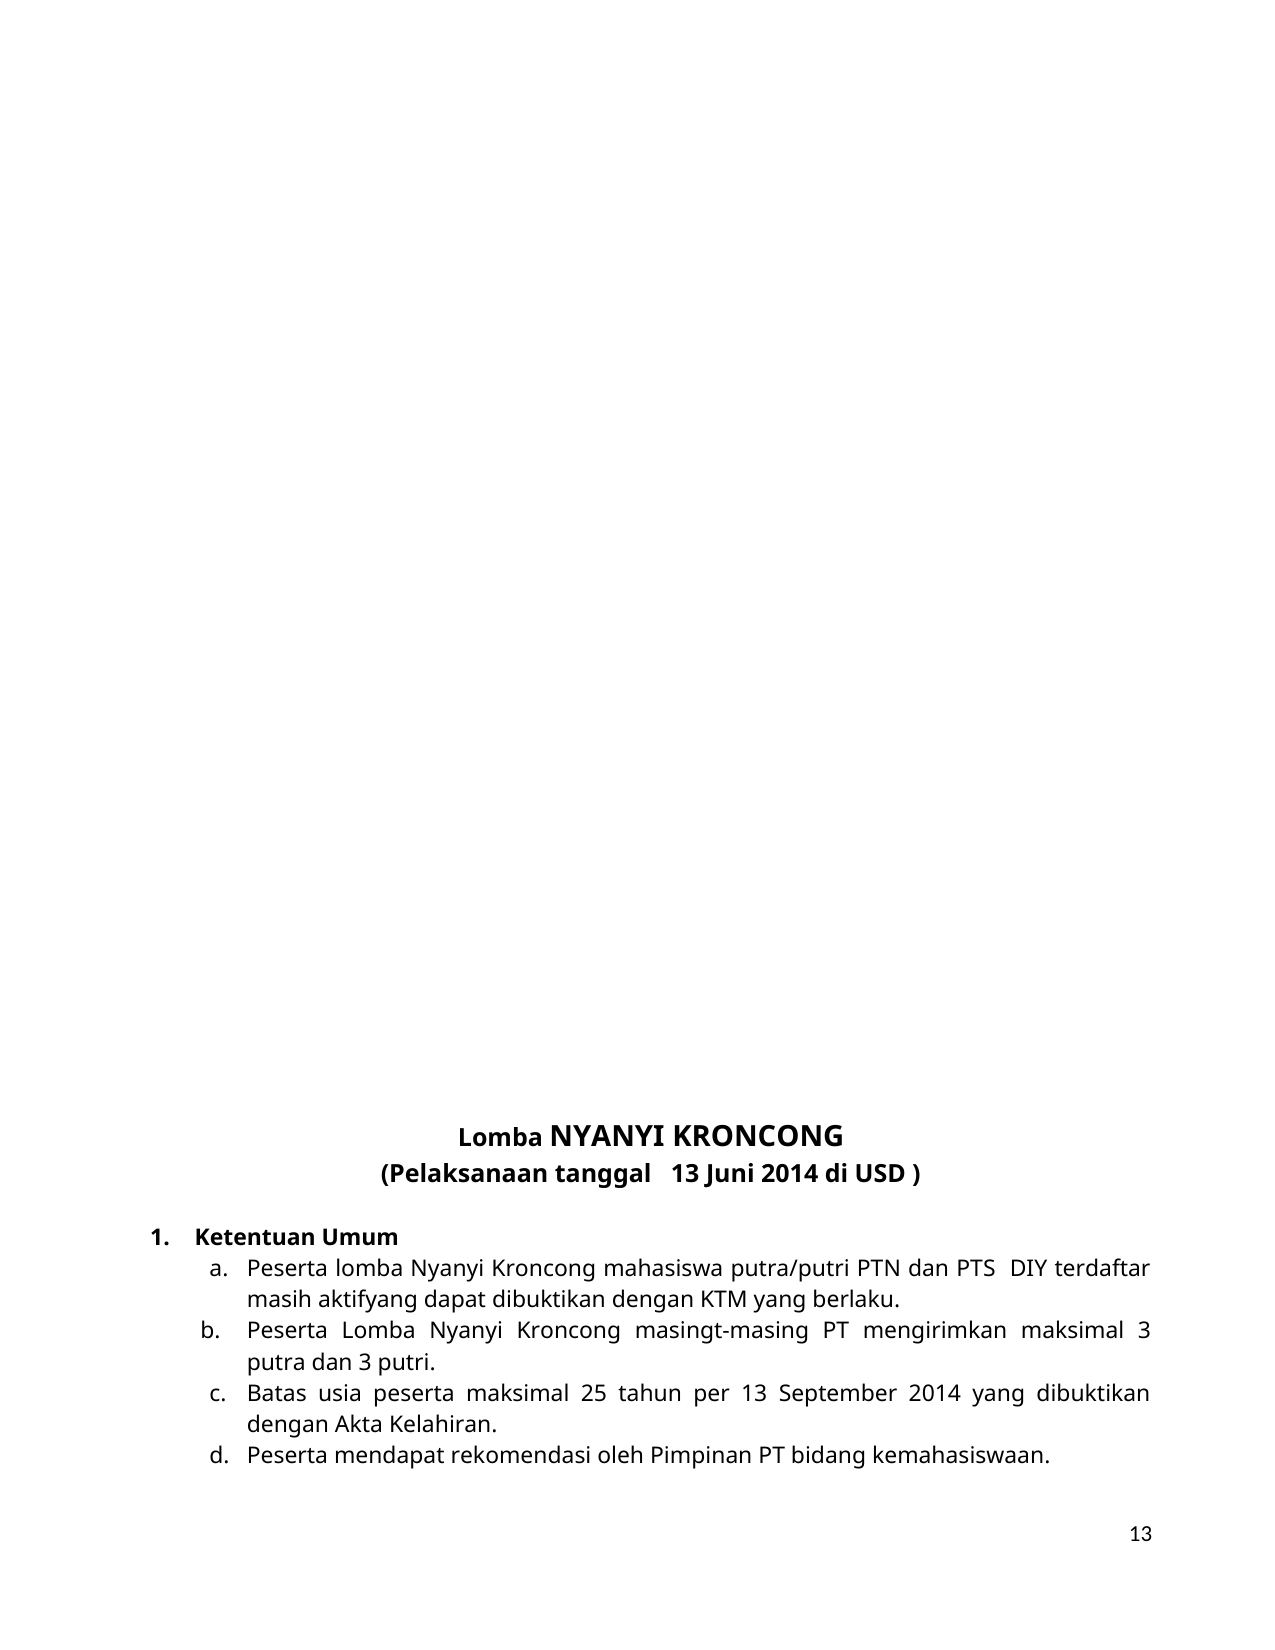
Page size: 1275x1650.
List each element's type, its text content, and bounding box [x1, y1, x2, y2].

list Batas usia peserta maksimal 25 tahun per 13 September 2014 yang dibuktikan dengan Akta Kelahiran. [209, 1377, 1152, 1439]
text Lomba NYANYI KRONCONG [150, 1116, 1152, 1155]
list Ketentuan Umum [150, 1221, 1152, 1252]
list Peserta Lomba Nyanyi Kroncong masingt-masing PT mengirimkan maksimal 3 putra dan 3 putri. [200, 1314, 1152, 1377]
list Peserta mendapat rekomendasi oleh Pimpinan PT bidang kemahasiswaan. [209, 1439, 1152, 1471]
text (Pelaksanaan tanggal 13 Juni 2014 di USD ) [150, 1155, 1152, 1189]
list Peserta lomba Nyanyi Kroncong mahasiswa putra/putri PTN dan PTS DIY terdaftar masih aktifyang dapat dibuktikan dengan KTM yang berlaku. [209, 1252, 1152, 1314]
